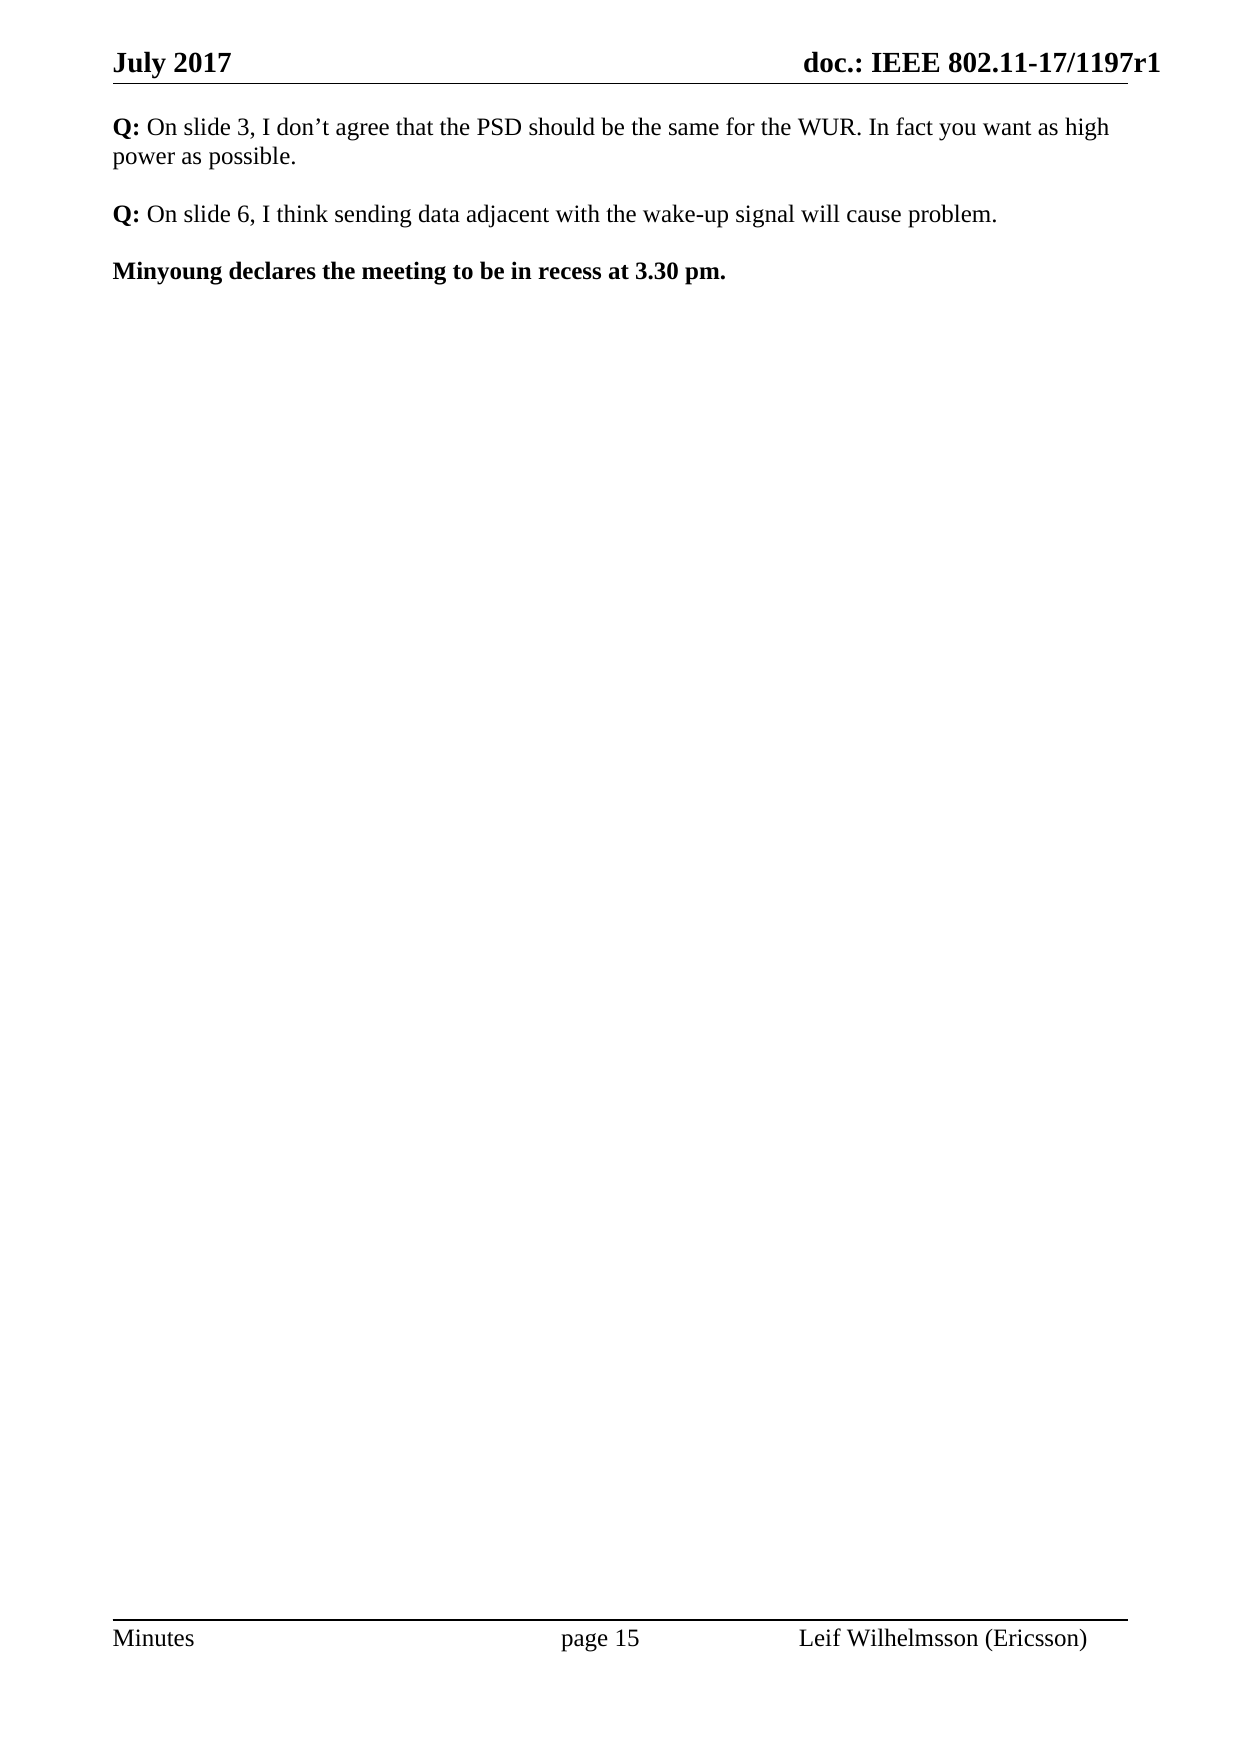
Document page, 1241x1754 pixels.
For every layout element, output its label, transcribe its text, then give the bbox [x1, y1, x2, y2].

text Minyoung declares the meeting to be in recess at 3.30 pm. [112, 256, 1128, 285]
text Q: On slide 6, I think sending data adjacent with the wake-up signal will cause problem. [112, 199, 1128, 227]
text Q: On slide 3, I don’t agree that the PSD should be the same for the WUR. In fact you want as high power as possible. [112, 112, 1128, 170]
